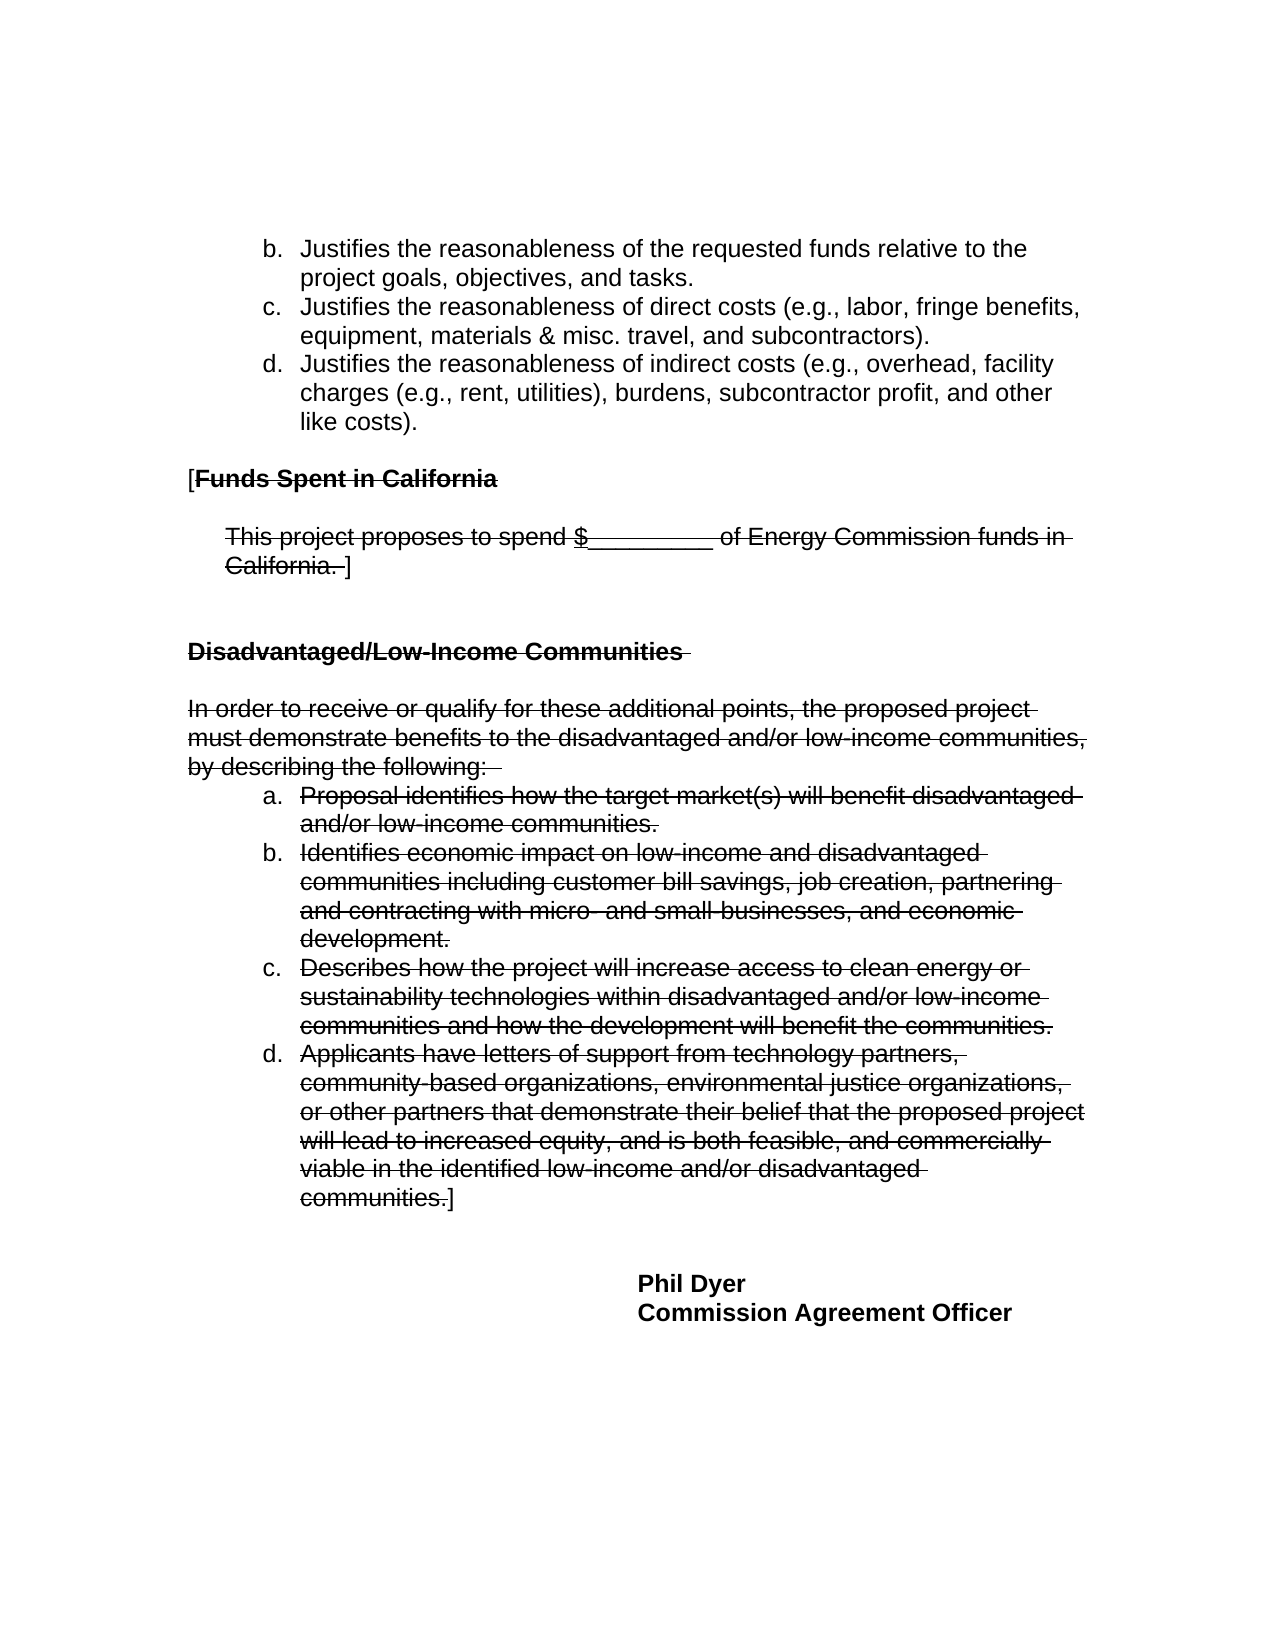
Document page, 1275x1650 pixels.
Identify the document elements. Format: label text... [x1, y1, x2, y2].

text In order to receive or qualify for these additional points, the proposed project must demonstrate benefits to the disadvantaged and/or low-income communities, by describing the following: [187, 694, 1087, 739]
text Phil Dyer [637, 1269, 1087, 1298]
list Describes how the project will increase access to clean energy or sustainability technologies within disadvantaged and/or low-income communities and how the development will benefit the communities. [262, 953, 1087, 1039]
list Justifies the reasonableness of the requested funds relative to the project goals, objectives, and tasks. [262, 234, 1087, 292]
text [Funds Spent in California [187, 464, 1087, 493]
list Proposal identifies how the target market(s) will benefit disadvantaged and/or low-income communities. [262, 781, 1087, 838]
text In order to receive or qualify for these additional points, the proposed project must demonstrate benefits to the disadvantaged and/or low-income communities, by describing the following: [187, 740, 1087, 781]
list Justifies the reasonableness of indirect costs (e.g., overhead, facility charges (e.g., rent, utilities), burdens, subcontractor profit, and other like costs). [262, 349, 1087, 436]
text This project proposes to spend $_________ of Energy Commission funds in California. ] [225, 522, 1087, 579]
list Identifies economic impact on low-income and disadvantaged communities including customer bill savings, job creation, partnering and contracting with micro- and small-businesses, and economic development. [262, 838, 1087, 953]
list Justifies the reasonableness of direct costs (e.g., labor, fringe benefits, equipment, materials & misc. travel, and subcontractors). [262, 292, 1087, 349]
text Disadvantaged/Low-Income Communities [187, 637, 1087, 666]
text Commission Agreement Officer [637, 1298, 1087, 1327]
list Applicants have letters of support from technology partners, community-based organizations, environmental justice organizations, or other partners that demonstrate their belief that the proposed project will lead to increased equity, and is both feasible, and commercially viable in the identified low-income and/or disadvantaged communities.] [262, 1039, 1087, 1212]
